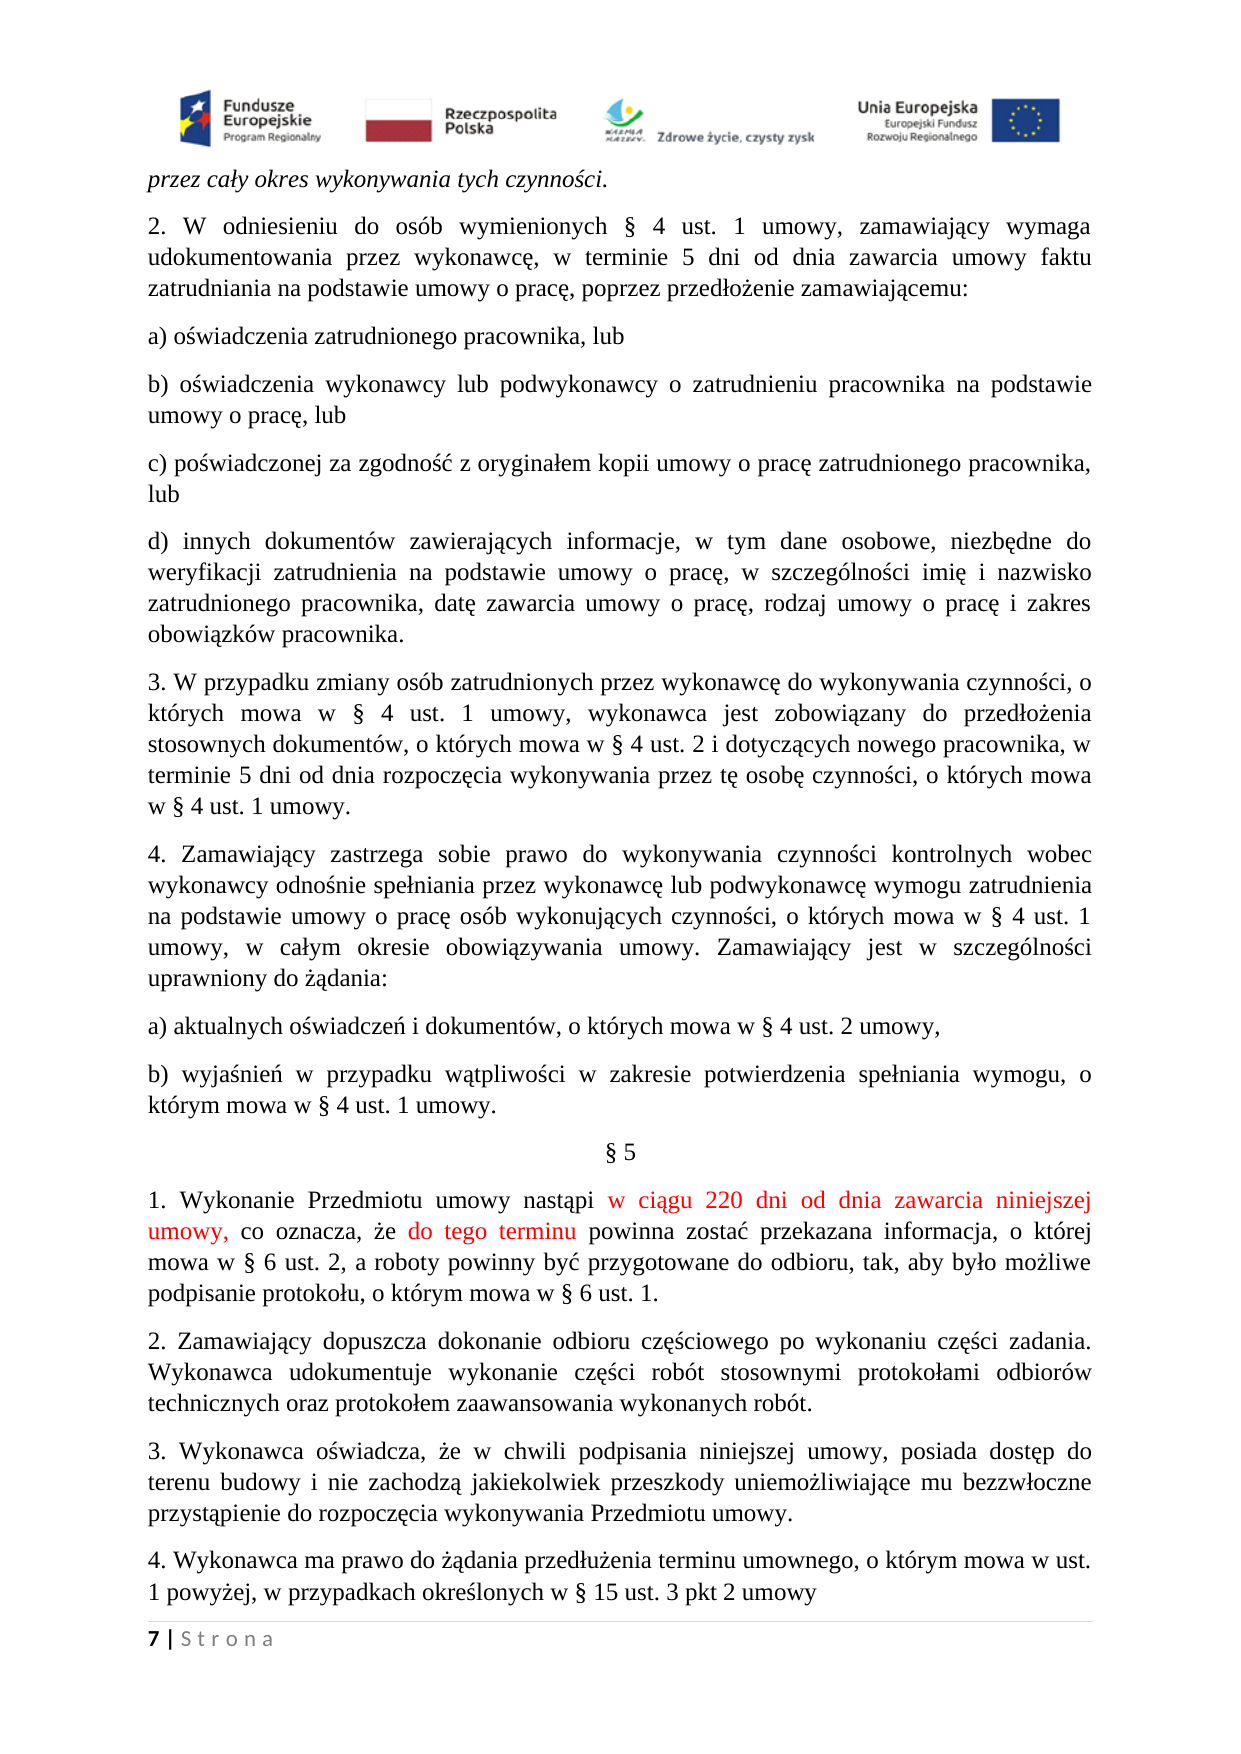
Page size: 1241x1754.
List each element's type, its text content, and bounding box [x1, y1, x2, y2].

text 1. Wykonanie Przedmiotu umowy nastąpi w ciągu 220 dni od dnia zawarcia niniejszej umowy, co oznacza, że do tego terminu powinna zostać przekazana informacja, o której mowa w § 6 ust. 2, a roboty powinny być przygotowane do odbioru, tak, aby było możliwe podpisanie protokołu, o którym mowa w § 6 ust. 1. [148, 1185, 1093, 1307]
text 3. W przypadku zmiany osób zatrudnionych przez wykonawcę do wykonywania czynności, o których mowa w § 4 ust. 1 umowy, wykonawca jest zobowiązany do przedłożenia stosownych dokumentów, o których mowa w § 4 ust. 2 i dotyczących nowego pracownika, w terminie 5 dni od dnia rozpoczęcia wykonywania przez tę osobę czynności, o których mowa w § 4 ust. 1 umowy. [148, 667, 1093, 820]
text 2. W odniesieniu do osób wymienionych § 4 ust. 1 umowy, zamawiający wymaga udokumentowania przez wykonawcę, w terminie 5 dni od dnia zawarcia umowy faktu zatrudniania na podstawie umowy o pracę, poprzez przedłożenie zamawiającemu: [148, 211, 1093, 302]
text § 5 [148, 1137, 1093, 1166]
text 4. Zamawiający zastrzega sobie prawo do wykonywania czynności kontrolnych wobec wykonawcy odnośnie spełniania przez wykonawcę lub podwykonawcę wymogu zatrudnienia na podstawie umowy o pracę osób wykonujących czynności, o których mowa w § 4 ust. 1 umowy, w całym okresie obowiązywania umowy. Zamawiający jest w szczególności uprawniony do żądania: [148, 839, 1093, 992]
text 3. Wykonawca oświadcza, że w chwili podpisania niniejszej umowy, posiada dostęp do terenu budowy i nie zachodzą jakiekolwiek przeszkody uniemożliwiające mu bezzwłoczne przystąpienie do rozpoczęcia wykonywania Przedmiotu umowy. [148, 1436, 1093, 1527]
text d) innych dokumentów zawierających informacje, w tym dane osobowe, niezbędne do weryfikacji zatrudnienia na podstawie umowy o pracę, w szczególności imię i nazwisko zatrudnionego pracownika, datę zawarcia umowy o pracę, rodzaj umowy o pracę i zakres obowiązków pracownika. [148, 526, 1093, 648]
text 4. Wykonawca ma prawo do żądania przedłużenia terminu umownego, o którym mowa w ust. 1 powyżej, w przypadkach określonych w § 15 ust. 3 pkt 2 umowy [148, 1546, 1093, 1605]
picture [147, 73, 1093, 164]
text a) aktualnych oświadczeń i dokumentów, o których mowa w § 4 ust. 2 umowy, [148, 1011, 1093, 1040]
text 2. Zamawiający dopuszcza dokonanie odbioru częściowego po wykonaniu części zadania. Wykonawca udokumentuje wykonanie części robót stosownymi protokołami odbiorów technicznych oraz protokołem zaawansowania wykonanych robót. [148, 1326, 1093, 1417]
text b) wyjaśnień w przypadku wątpliwości w zakresie potwierdzenia spełniania wymogu, o którym mowa w § 4 ust. 1 umowy. [148, 1059, 1093, 1118]
text przez cały okres wykonywania tych czynności. [148, 164, 1093, 192]
text c) poświadczonej za zgodność z oryginałem kopii umowy o pracę zatrudnionego pracownika, lub [148, 448, 1093, 507]
text b) oświadczenia wykonawcy lub podwykonawcy o zatrudnieniu pracownika na podstawie umowy o pracę, lub [148, 369, 1093, 429]
text a) oświadczenia zatrudnionego pracownika, lub [148, 321, 1093, 350]
